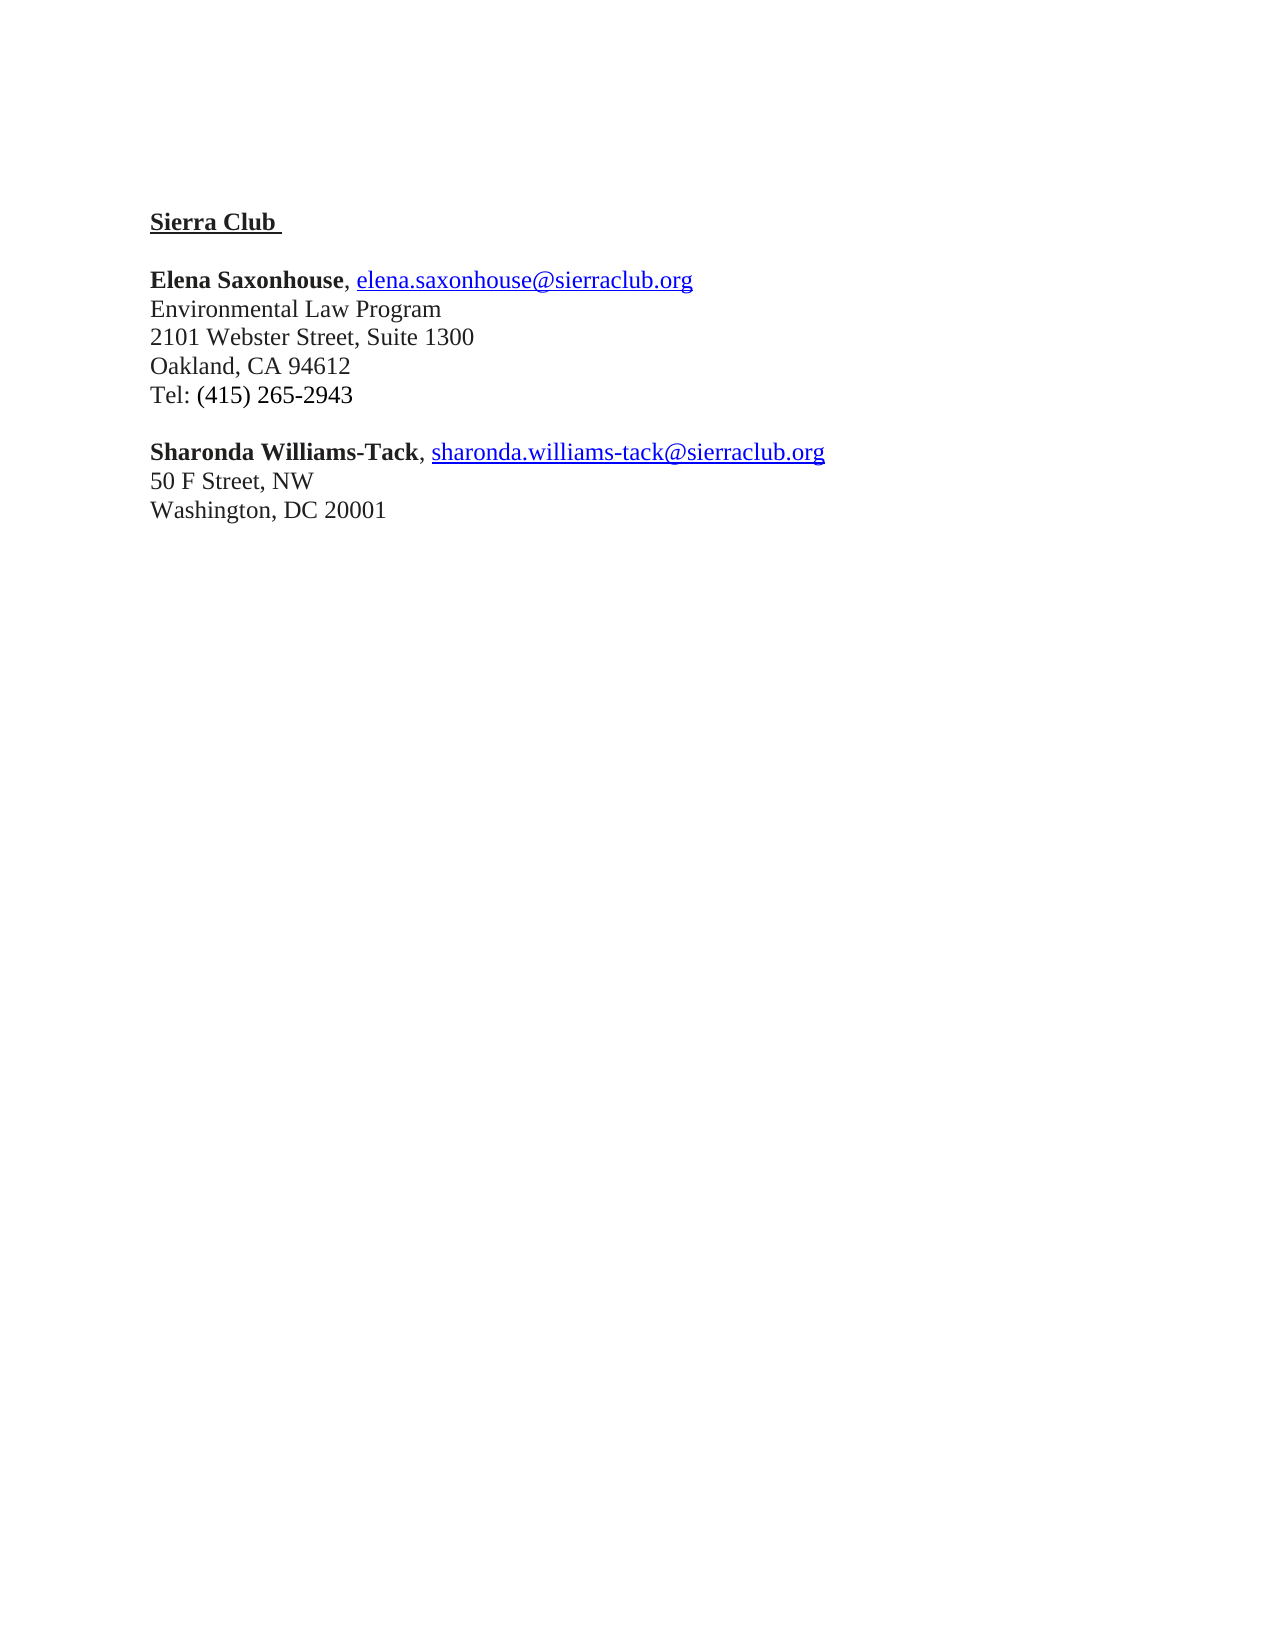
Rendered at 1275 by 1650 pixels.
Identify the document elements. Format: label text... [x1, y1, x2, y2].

text Environmental Law Program [150, 294, 1125, 322]
text Tel: (415) 265-2943 [150, 380, 1125, 409]
text Elena Saxonhouse, elena.saxonhouse@sierraclub.org [150, 265, 1125, 294]
text Sierra Club [150, 207, 1125, 236]
text 2101 Webster Street, Suite 1300 [150, 322, 1125, 351]
text Oakland, CA 94612 [150, 351, 1125, 380]
text Washington, DC 20001 [150, 495, 1125, 524]
text 50 F Street, NW [150, 466, 1125, 495]
text Sharonda Williams-Tack, sharonda.williams-tack@sierraclub.org [150, 437, 1125, 466]
